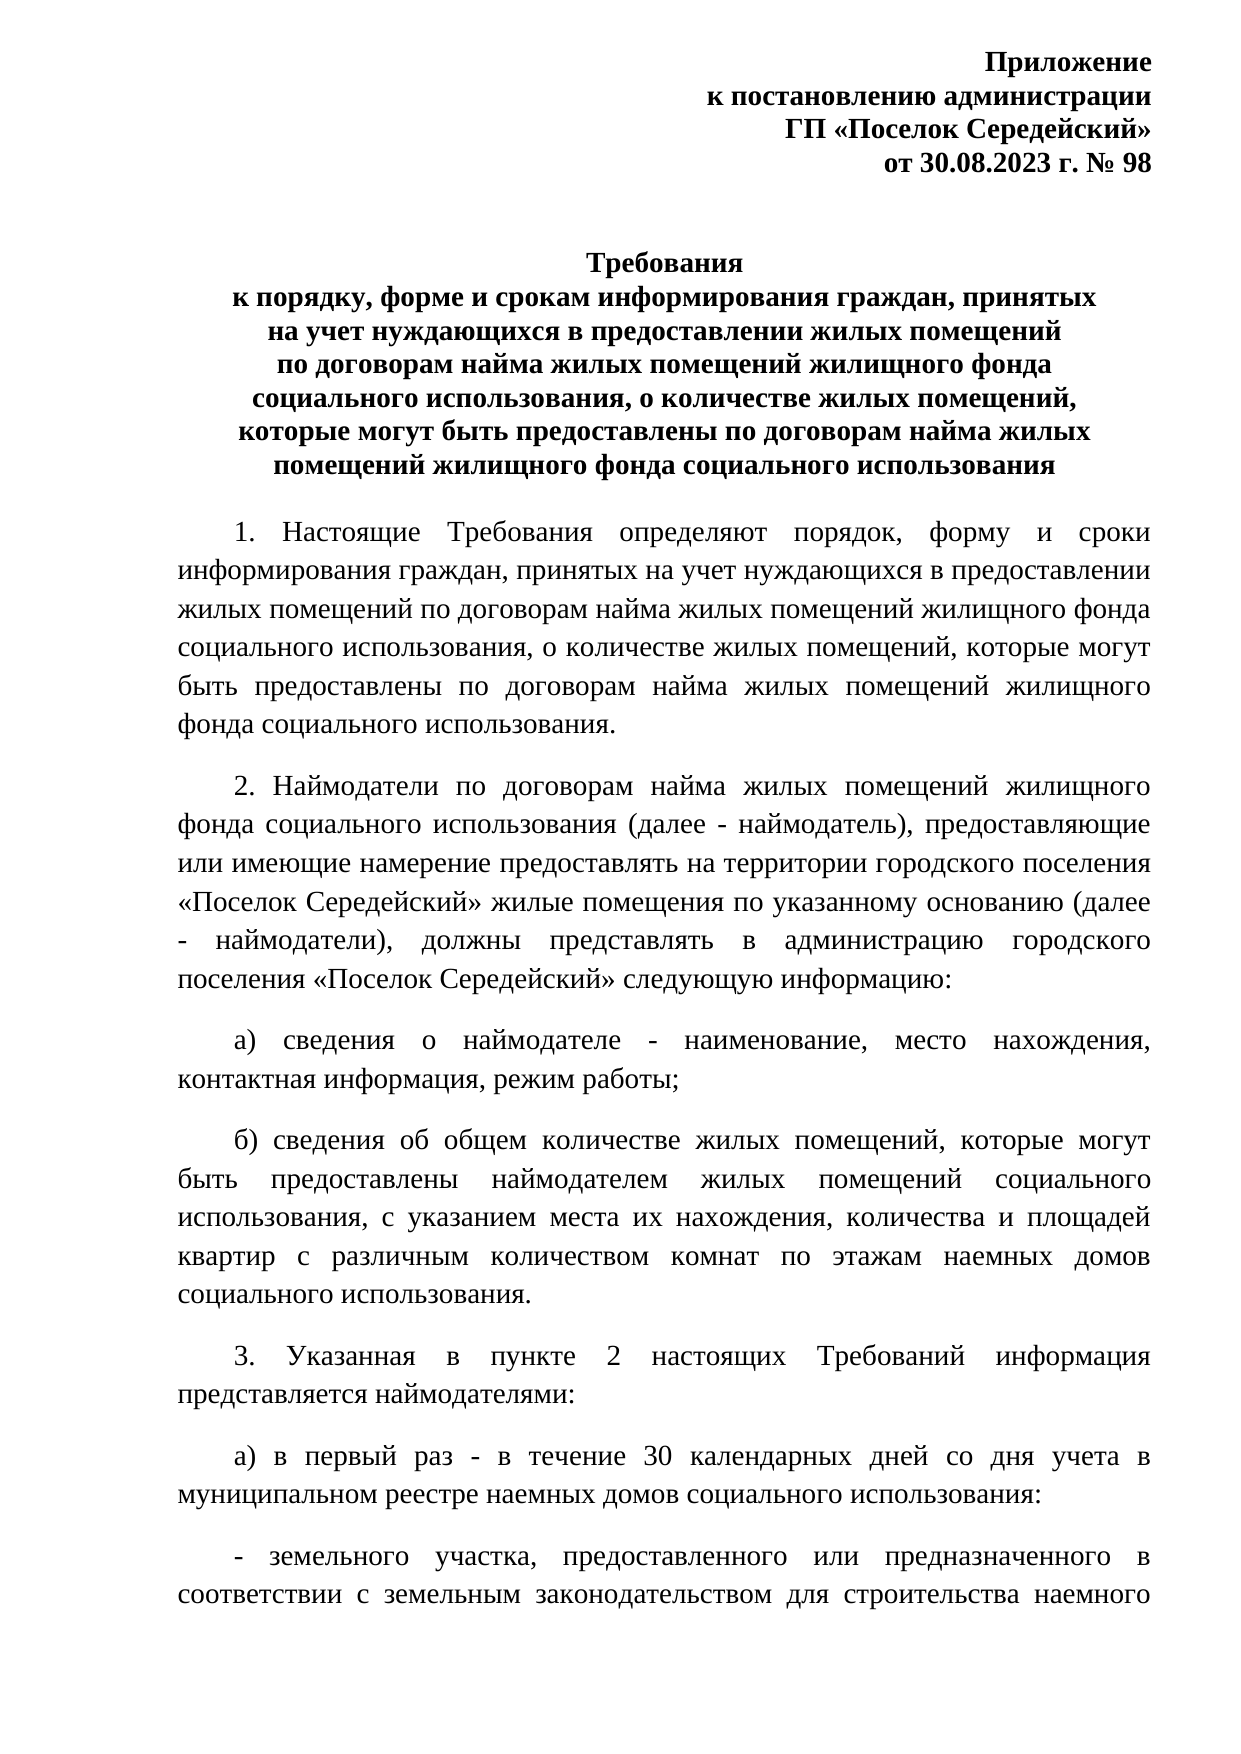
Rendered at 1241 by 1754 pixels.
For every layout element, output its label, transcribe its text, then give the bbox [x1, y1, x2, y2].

text б) сведения об общем количестве жилых помещений, которые могут быть предоставлены наймодателем жилых помещений социального использования, с указанием места их нахождения, количества и площадей квартир с различным количеством комнат по этажам наемных домов социального использования. [177, 1122, 1152, 1310]
text 1. Настоящие Требования определяют порядок, форму и сроки информирования граждан, принятых на учет нуждающихся в предоставлении жилых помещений по договорам найма жилых помещений жилищного фонда социального использования, о количестве жилых помещений, которые могут быть предоставлены по договорам найма жилых помещений жилищного фонда социального использования. [177, 514, 1152, 740]
text Приложение [177, 44, 1152, 78]
title которые могут быть предоставлены по договорам найма жилых [177, 413, 1152, 447]
text 2. Наймодатели по договорам найма жилых помещений жилищного фонда социального использования (далее - наймодатель), предоставляющие или имеющие намерение предоставлять на территории городского поселения «Поселок Середейский» жилые помещения по указанному основанию (далее - наймодатели), должны представлять в администрацию городского поселения «Поселок Середейский» следующую информацию: [177, 768, 1152, 994]
text от 30.08.2023 г. № 98 [177, 145, 1152, 178]
text а) сведения о наймодателе - наименование, место нахождения, контактная информация, режим работы; [177, 1022, 1152, 1094]
text а) в первый раз - в течение 30 календарных дней со дня учета в муниципальном реестре наемных домов социального использования: [177, 1438, 1152, 1510]
text к постановлению администрации [177, 78, 1152, 111]
title социального использования, о количестве жилых помещений, [177, 380, 1152, 413]
title Требования [177, 246, 1152, 279]
text 3. Указанная в пункте 2 настоящих Требований информация представляется наймодателями: [177, 1338, 1152, 1410]
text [177, 1538, 1152, 1610]
title по договорам найма жилых помещений жилищного фонда [177, 346, 1152, 380]
title помещений жилищного фонда социального использования [177, 447, 1152, 480]
text ГП «Поселок Середейский» [177, 111, 1152, 145]
title на учет нуждающихся в предоставлении жилых помещений [177, 313, 1152, 346]
title к порядку, форме и срокам информирования граждан, принятых [177, 279, 1152, 313]
